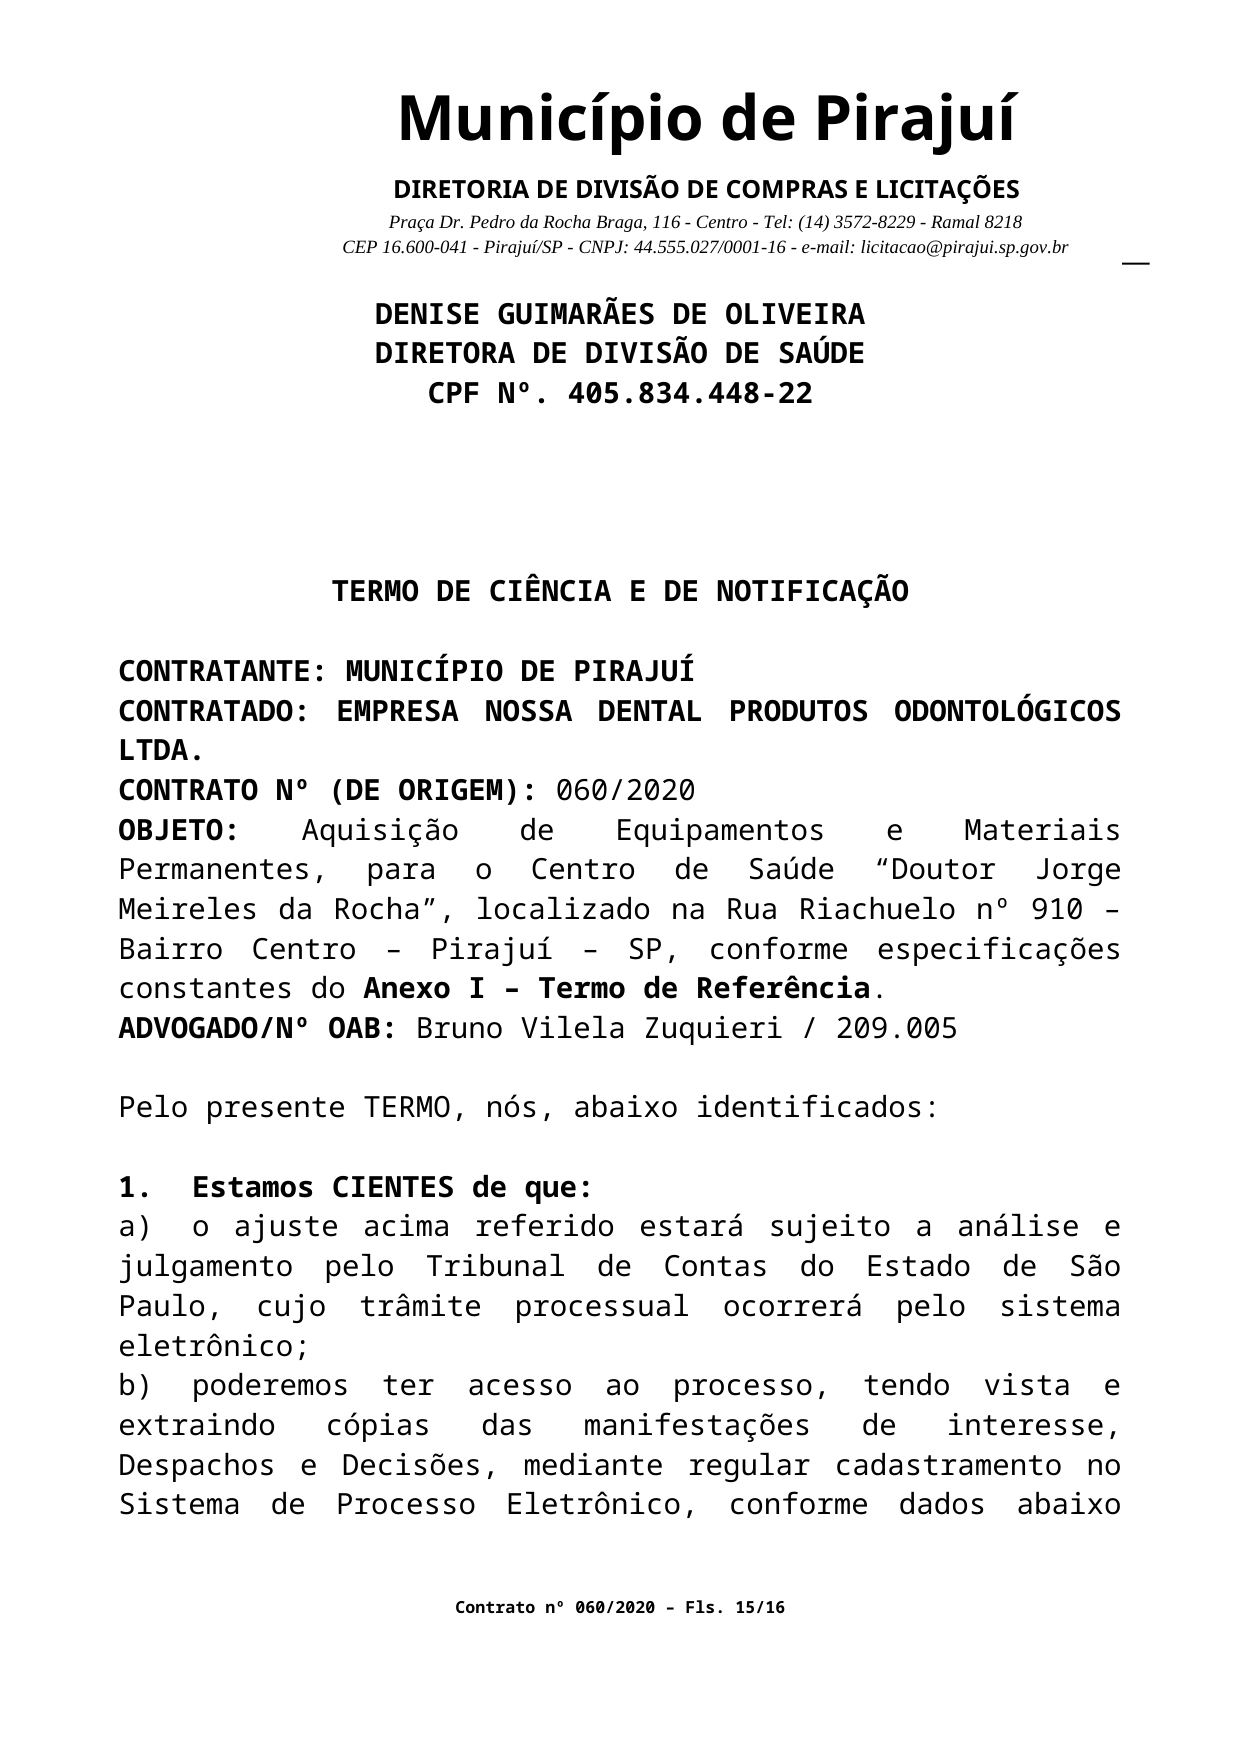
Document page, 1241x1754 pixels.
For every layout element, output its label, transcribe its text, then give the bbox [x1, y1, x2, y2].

text OBJETO: Aquisição de Equipamentos e Materiais Permanentes, para o Centro de Saúde “Doutor Jorge Meireles da Rocha”, localizado na Rua Riachuelo nº 910 – Bairro Centro – Pirajuí – SP, conforme especificações constantes do Anexo I – Termo de Referência. [118, 809, 1122, 1007]
text CPF nº. 405.834.448-22 [118, 372, 1122, 412]
text a) o ajuste acima referido estará sujeito a análise e julgamento pelo Tribunal de Contas do Estado de São Paulo, cujo trâmite processual ocorrerá pelo sistema eletrônico; [118, 1206, 1122, 1364]
text Denise Guimarães de Oliveira [118, 293, 1122, 333]
text Pelo presente TERMO, nós, abaixo identificados: [118, 1087, 1122, 1126]
text CONTRATANTE: MUNICÍPIO DE PIRAJUÍ [118, 650, 1122, 690]
text 1. Estamos CIENTES de que: [118, 1166, 1122, 1206]
text ADVOGADO/Nº OAB: Bruno Vilela Zuquieri / 209.005 [118, 1007, 1122, 1047]
text CONTRATO Nº (DE ORIGEM): 060/2020 [118, 769, 1122, 809]
text Diretora de Divisão de Saúde [118, 333, 1122, 372]
text TERMO DE CIÊNCIA E DE NOTIFICAÇÃO [118, 571, 1122, 610]
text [118, 1364, 1122, 1523]
text CONTRATADO: EMPRESA NOSSA DENTAL PRODUTOS ODONTOLÓGICOS LTDA. [118, 690, 1122, 769]
